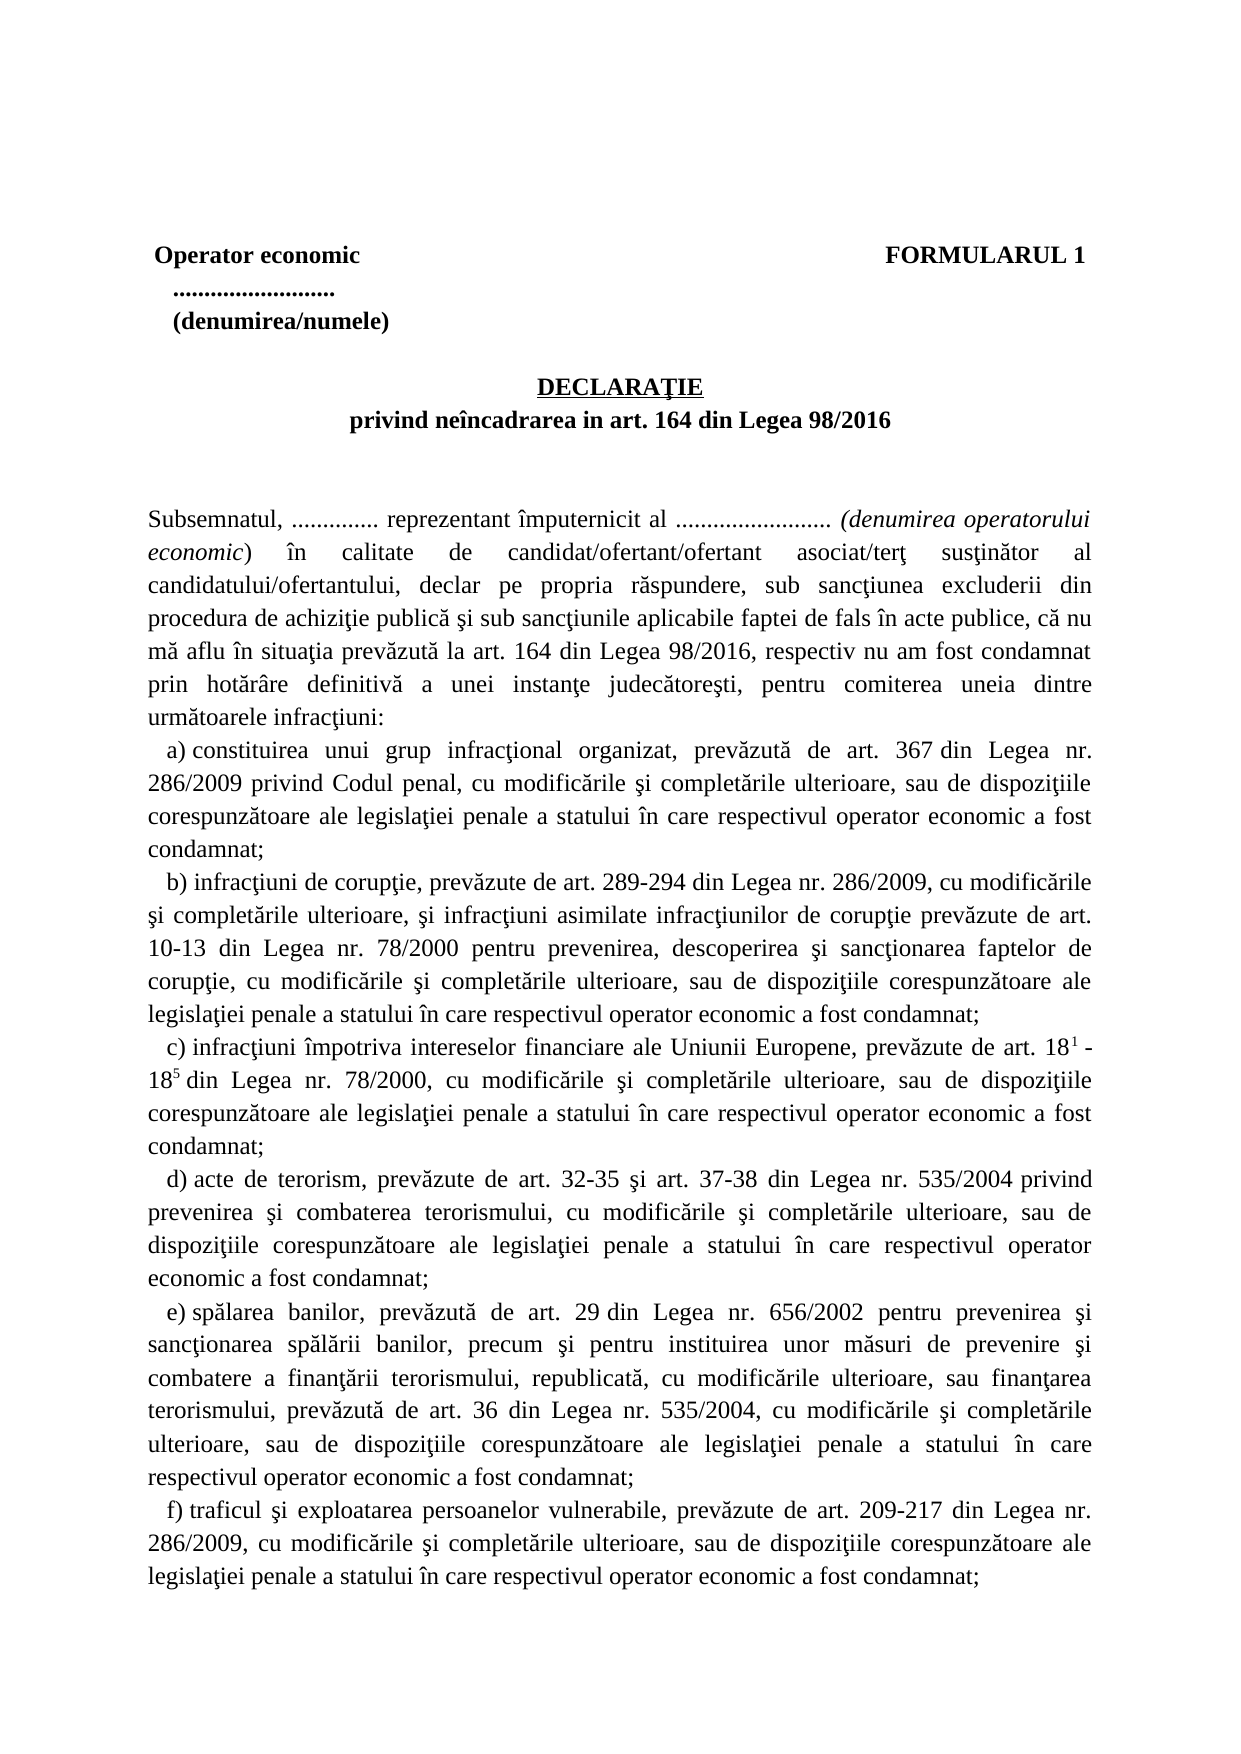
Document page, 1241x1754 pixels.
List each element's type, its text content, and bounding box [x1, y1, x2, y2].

text a) constituirea unui grup infracţional organizat, prevăzută de art. 367 din Legea nr. 286/2009 privind Codul penal, cu modificările şi completările ulterioare, sau de dispoziţiile corespunzătoare ale legislaţiei penale a statului în care respectivul operator economic a fost condamnat; [148, 735, 1093, 863]
text (denumirea/numele) [148, 306, 1093, 335]
text d) acte de terorism, prevăzute de art. 32-35 şi art. 37-38 din Legea nr. 535/2004 privind prevenirea şi combaterea terorismului, cu modificările şi completările ulterioare, sau de dispoziţiile corespunzătoare ale legislaţiei penale a statului în care respectivul operator economic a fost condamnat; [148, 1164, 1093, 1292]
text Operator economic FORMULARUL 1 [148, 240, 1093, 269]
text DECLARAŢIE [148, 372, 1093, 401]
text f) traficul şi exploatarea persoanelor vulnerabile, prevăzute de art. 209-217 din Legea nr. 286/2009, cu modificările şi completările ulterioare, sau de dispoziţiile corespunzătoare ale legislaţiei penale a statului în care respectivul operator economic a fost condamnat; [148, 1495, 1093, 1589]
text privind neîncadrarea in art. 164 din Legea 98/2016 [148, 405, 1093, 434]
text e) spălarea banilor, prevăzută de art. 29 din Legea nr. 656/2002 pentru prevenirea şi sancţionarea spălării banilor, precum şi pentru instituirea unor măsuri de prevenire şi combatere a finanţării terorismului, republicată, cu modificările ulterioare, sau finanţarea terorismului, prevăzută de art. 36 din Legea nr. 535/2004, cu modificările şi completările ulterioare, sau de dispoziţiile corespunzătoare ale legislaţiei penale a statului în care respectivul operator economic a fost condamnat; [148, 1297, 1093, 1490]
text c) infracţiuni împotriva intereselor financiare ale Uniunii Europene, prevăzute de art. 181 -185 din Legea nr. 78/2000, cu modificările şi completările ulterioare, sau de dispoziţiile corespunzătoare ale legislaţiei penale a statului în care respectivul operator economic a fost condamnat; [148, 1032, 1093, 1160]
text Subsemnatul, .............. reprezentant împuternicit al ......................... (denumirea operatorului economic) în calitate de candidat/ofertant/ofertant asociat/terţ susţinător al candidatului/ofertantului, declar pe propria răspundere, sub sancţiunea excluderii din procedura de achiziţie publică şi sub sancţiunile aplicabile faptei de fals în acte publice, că nu mă aflu în situaţia prevăzută la art. 164 din Legea 98/2016, respectiv nu am fost condamnat prin hotărâre definitivă a unei instanţe judecătoreşti, pentru comiterea uneia dintre următoarele infracţiuni: [148, 504, 1093, 731]
text b) infracţiuni de corupţie, prevăzute de art. 289-294 din Legea nr. 286/2009, cu modificările şi completările ulterioare, şi infracţiuni asimilate infracţiunilor de corupţie prevăzute de art. 10-13 din Legea nr. 78/2000 pentru prevenirea, descoperirea şi sancţionarea faptelor de corupţie, cu modificările şi completările ulterioare, sau de dispoziţiile corespunzătoare ale legislaţiei penale a statului în care respectivul operator economic a fost condamnat; [148, 867, 1093, 1028]
text .......................... [148, 273, 1093, 302]
